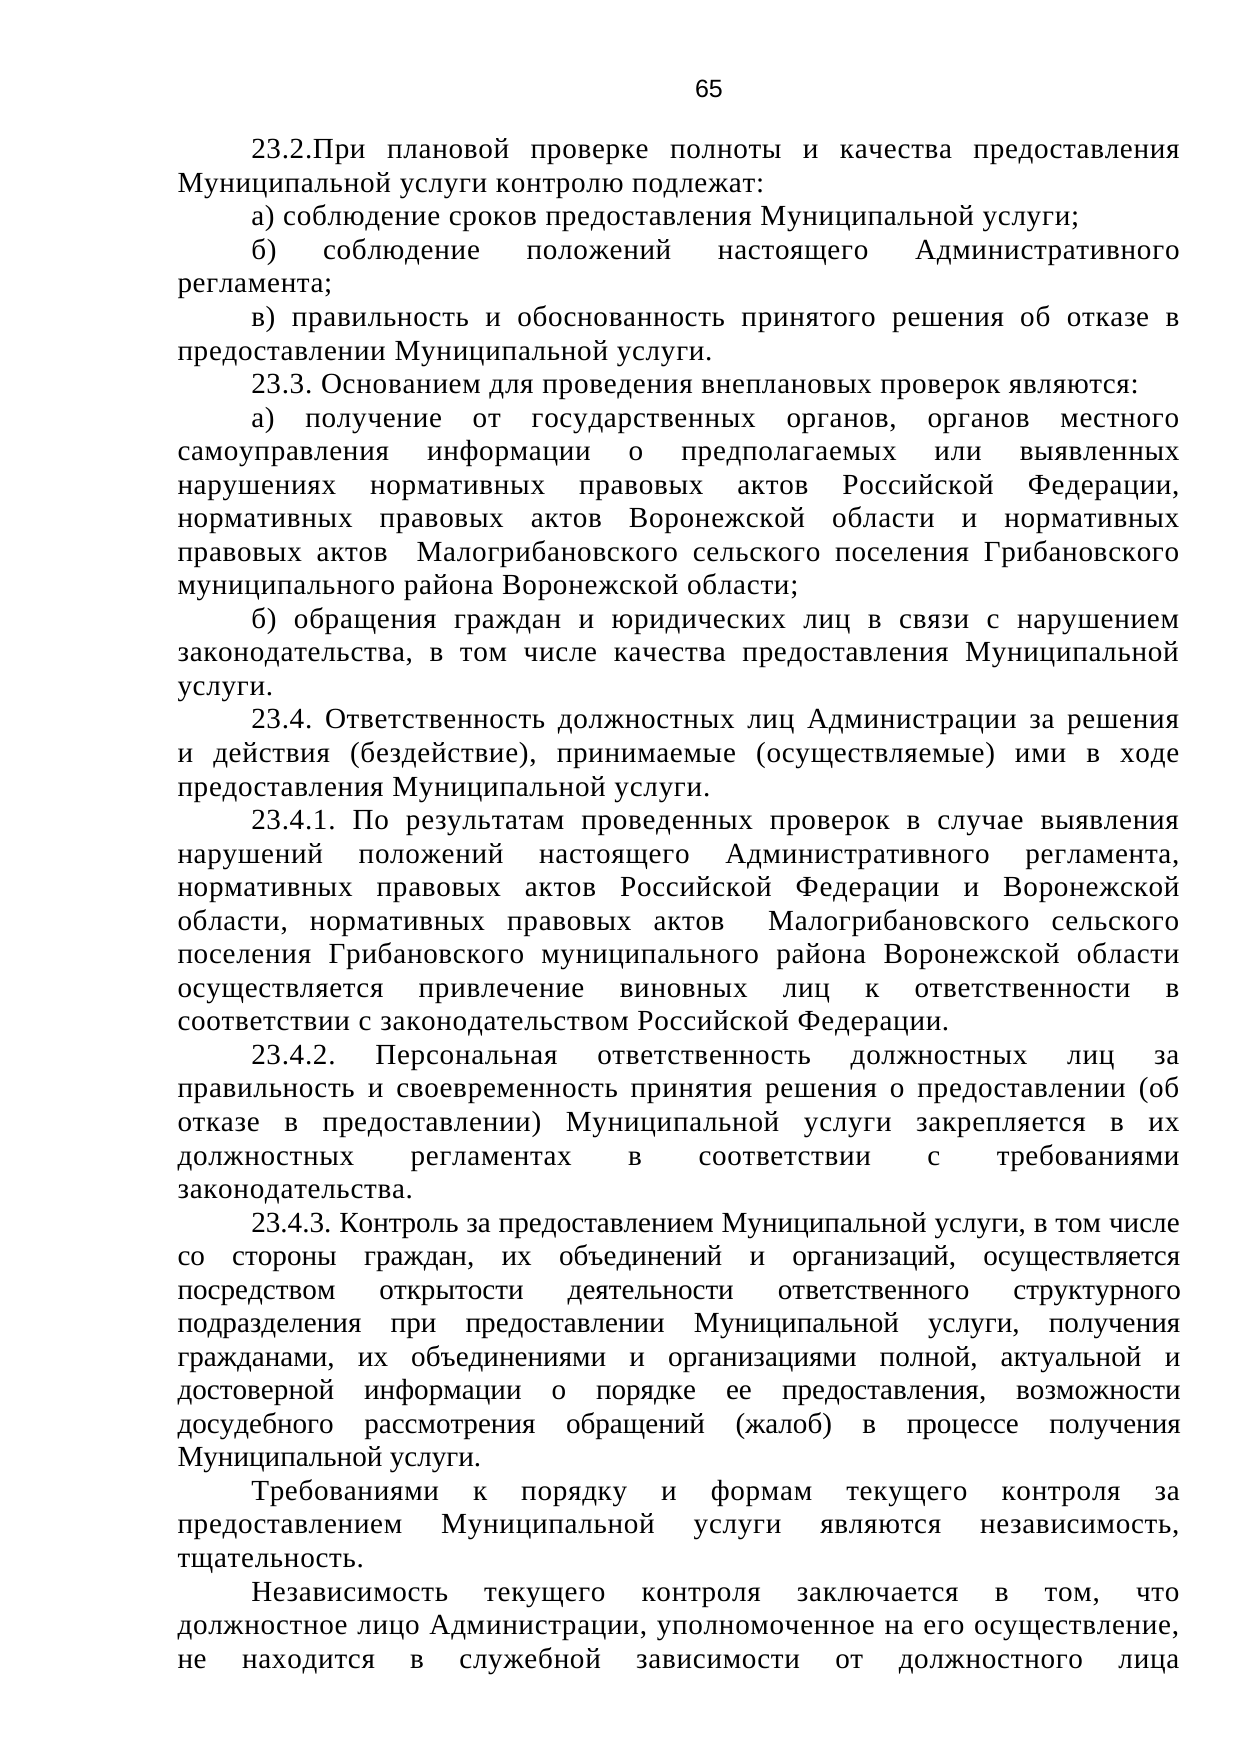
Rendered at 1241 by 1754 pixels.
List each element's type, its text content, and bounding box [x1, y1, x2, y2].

text 23.4.1. По результатам проведенных проверок в случае выявления нарушений положений настоящего Административного регламента, нормативных правовых актов Российской Федерации и Воронежской области, нормативных правовых актов Малогрибановского сельского поселения Грибановского муниципального района Воронежской области осуществляется привлечение виновных лиц к ответственности в соответствии с законодательством Российской Федерации. [177, 802, 1181, 1037]
text Требованиями к порядку и формам текущего контроля за предоставлением Муниципальной услуги являются независимость, тщательность. [177, 1473, 1181, 1574]
text б) соблюдение положений настоящего Административного регламента; [177, 232, 1181, 299]
text 23.4. Ответственность должностных лиц Администрации за решения и действия (бездействие), принимаемые (осуществляемые) ими в ходе предоставления Муниципальной услуги. [177, 702, 1181, 802]
text а) получение от государственных органов, органов местного самоуправления информации о предполагаемых или выявленных нарушениях нормативных правовых актов Российской Федерации, нормативных правовых актов Воронежской области и нормативных правовых актов Малогрибановского сельского поселения Грибановского муниципального района Воронежской области; [177, 400, 1181, 601]
text б) обращения граждан и юридических лиц в связи с нарушением законодательства, в том числе качества предоставления Муниципальной услуги. [177, 601, 1181, 702]
text 23.4.3. Контроль за предоставлением Муниципальной услуги, в том числе со стороны граждан, их объединений и организаций, осуществляется посредством открытости деятельности ответственного структурного подразделения при предоставлении Муниципальной услуги, получения гражданами, их объединениями и организациями полной, актуальной и достоверной информации о порядке ее предоставления, возможности досудебного рассмотрения обращений (жалоб) в процессе получения Муниципальной услуги. [177, 1205, 1181, 1473]
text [177, 1574, 1181, 1674]
text в) правильность и обоснованность принятого решения об отказе в предоставлении Муниципальной услуги. [177, 299, 1181, 366]
text 23.3. Основанием для проведения внеплановых проверок являются: [177, 366, 1181, 400]
text 23.2.При плановой проверке полноты и качества предоставления Муниципальной услуги контролю подлежат: [177, 131, 1181, 198]
text а) соблюдение сроков предоставления Муниципальной услуги; [177, 198, 1181, 232]
text 23.4.2. Персональная ответственность должностных лиц за правильность и своевременность принятия решения о предоставлении (об отказе в предоставлении) Муниципальной услуги закрепляется в их должностных регламентах в соответствии с требованиями законодательства. [177, 1037, 1181, 1205]
